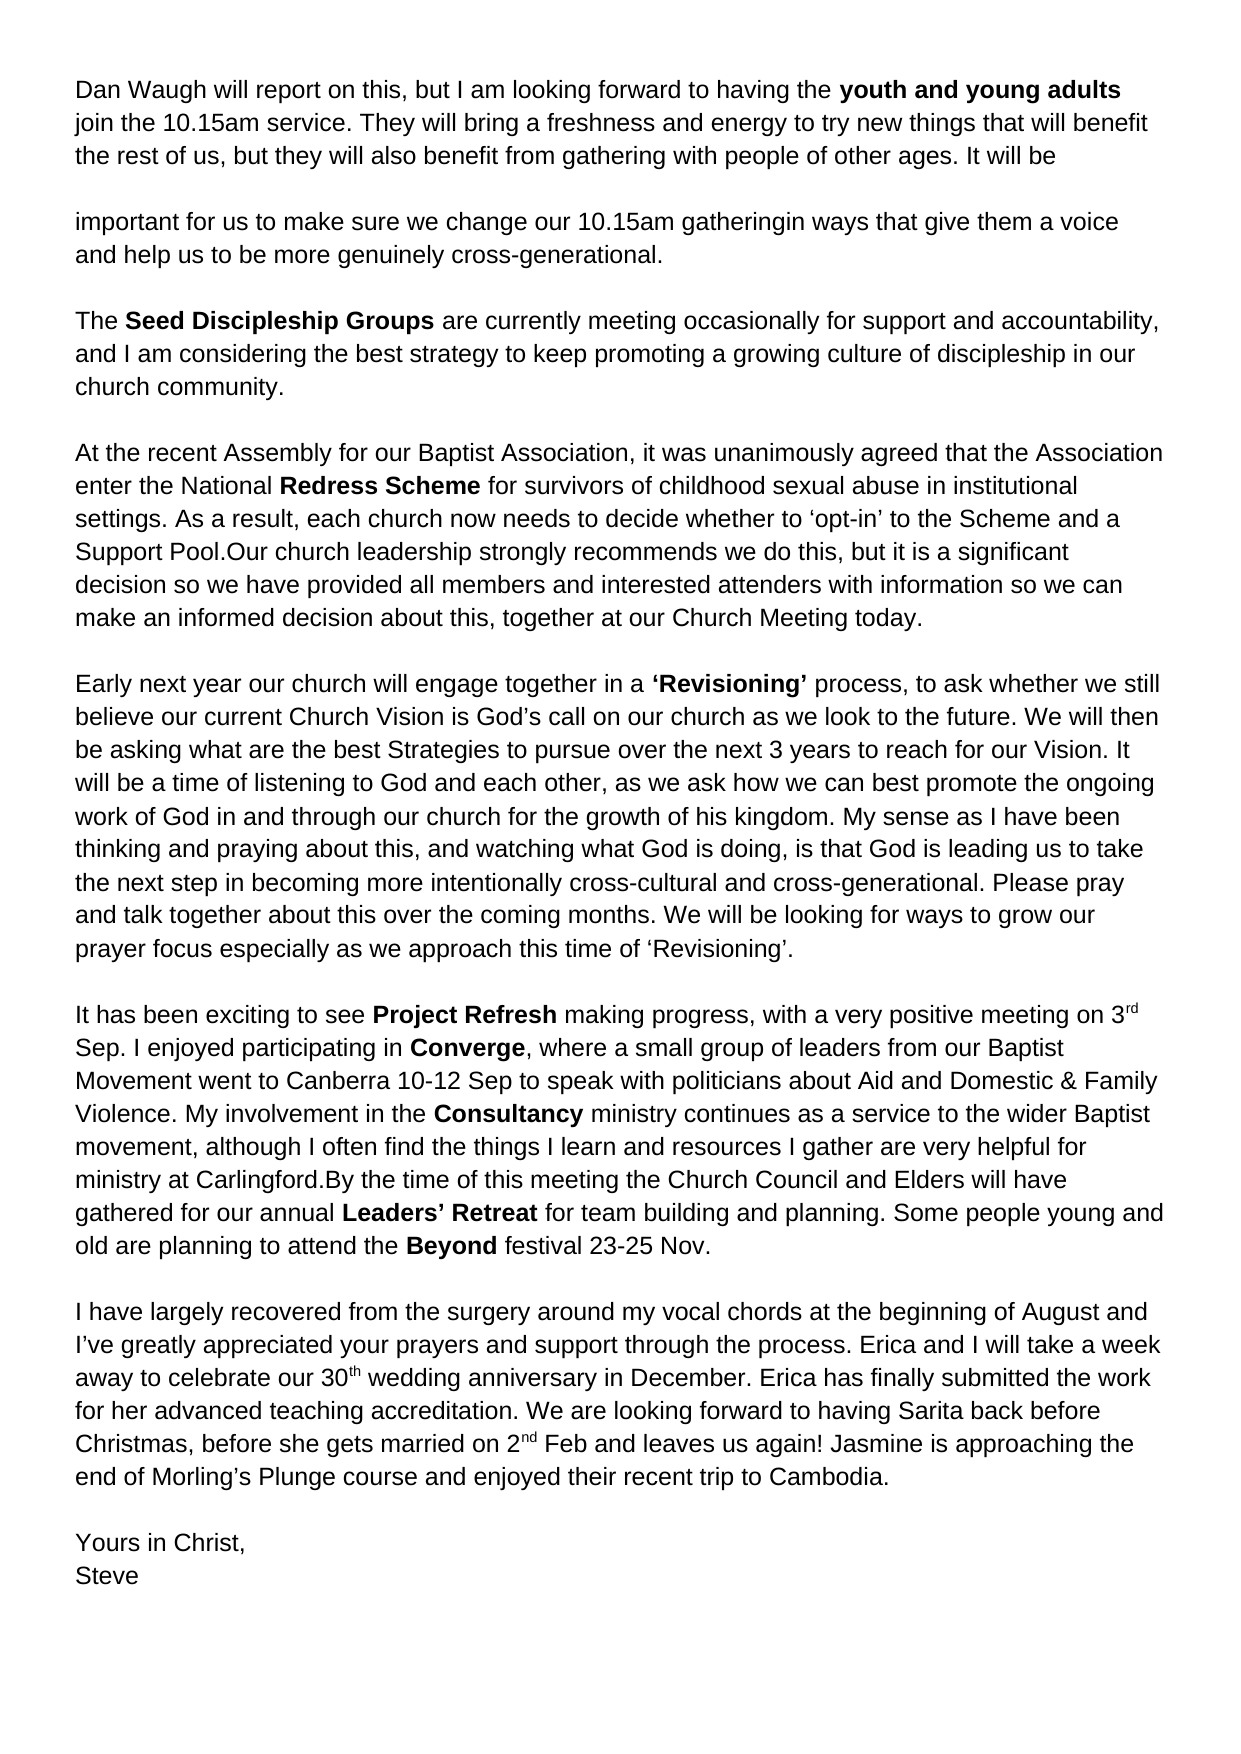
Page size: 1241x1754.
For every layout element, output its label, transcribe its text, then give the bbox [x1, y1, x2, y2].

text I have largely recovered from the surgery around my vocal chords at the beginning of August and I’ve greatly appreciated your prayers and support through the process. Erica and I will take a week away to celebrate our 30th wedding anniversary in December. Erica has finally submitted the work for her advanced teaching accreditation. We are looking forward to having Sarita back before Christmas, before she gets married on 2nd Feb and leaves us again! Jasmine is approaching the end of Morling’s Plunge course and enjoyed their recent trip to Cambodia. [75, 1297, 1165, 1491]
text important for us to make sure we change our 10.15am gatheringin ways that give them a voice and help us to be more genuinely cross-generational. [75, 207, 1165, 269]
text It has been exciting to see Project Refresh making progress, with a very positive meeting on 3rd Sep. I enjoyed participating in Converge, where a small group of leaders from our Baptist Movement went to Canberra 10-12 Sep to speak with politicians about Aid and Domestic & Family Violence. My involvement in the Consultancy ministry continues as a service to the wider Baptist movement, although I often find the things I learn and resources I gather are very helpful for ministry at Carlingford.By the time of this meeting the Church Council and Elders will have gathered for our annual Leaders’ Retreat for team building and planning. Some people young and old are planning to attend the Beyond festival 23-25 Nov. [75, 999, 1165, 1259]
text At the recent Assembly for our Baptist Association, it was unanimously agreed that the Association enter the National Redress Scheme for survivors of childhood sexual abuse in institutional settings. As a result, each church now needs to decide whether to ‘opt-in’ to the Scheme and a Support Pool.Our church leadership strongly recommends we do this, but it is a significant decision so we have provided all members and interested attenders with information so we can make an informed decision about this, together at our Church Meeting today. [75, 438, 1165, 632]
text The Seed Discipleship Groups are currently meeting occasionally for support and accountability, and I am considering the best strategy to keep promoting a growing culture of discipleship in our church community. [75, 306, 1165, 401]
text Dan Waugh will report on this, but I am looking forward to having the youth and young adults join the 10.15am service. They will bring a freshness and energy to try new things that will benefit the rest of us, but they will also benefit from gathering with people of other ages. It will be [75, 75, 1165, 170]
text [75, 1528, 1165, 1656]
text Early next year our church will engage together in a ‘Revisioning’ process, to ask whether we still believe our current Church Vision is God’s call on our church as we look to the future. We will then be asking what are the best Strategies to pursue over the next 3 years to reach for our Vision. It will be a time of listening to God and each other, as we ask how we can best promote the ongoing work of God in and through our church for the growth of his kingdom. My sense as I have been thinking and praying about this, and watching what God is doing, is that God is leading us to take the next step in becoming more intentionally cross-cultural and cross-generational. Please pray and talk together about this over the coming months. We will be looking for ways to grow our prayer focus especially as we approach this time of ‘Revisioning’. [75, 669, 1165, 962]
